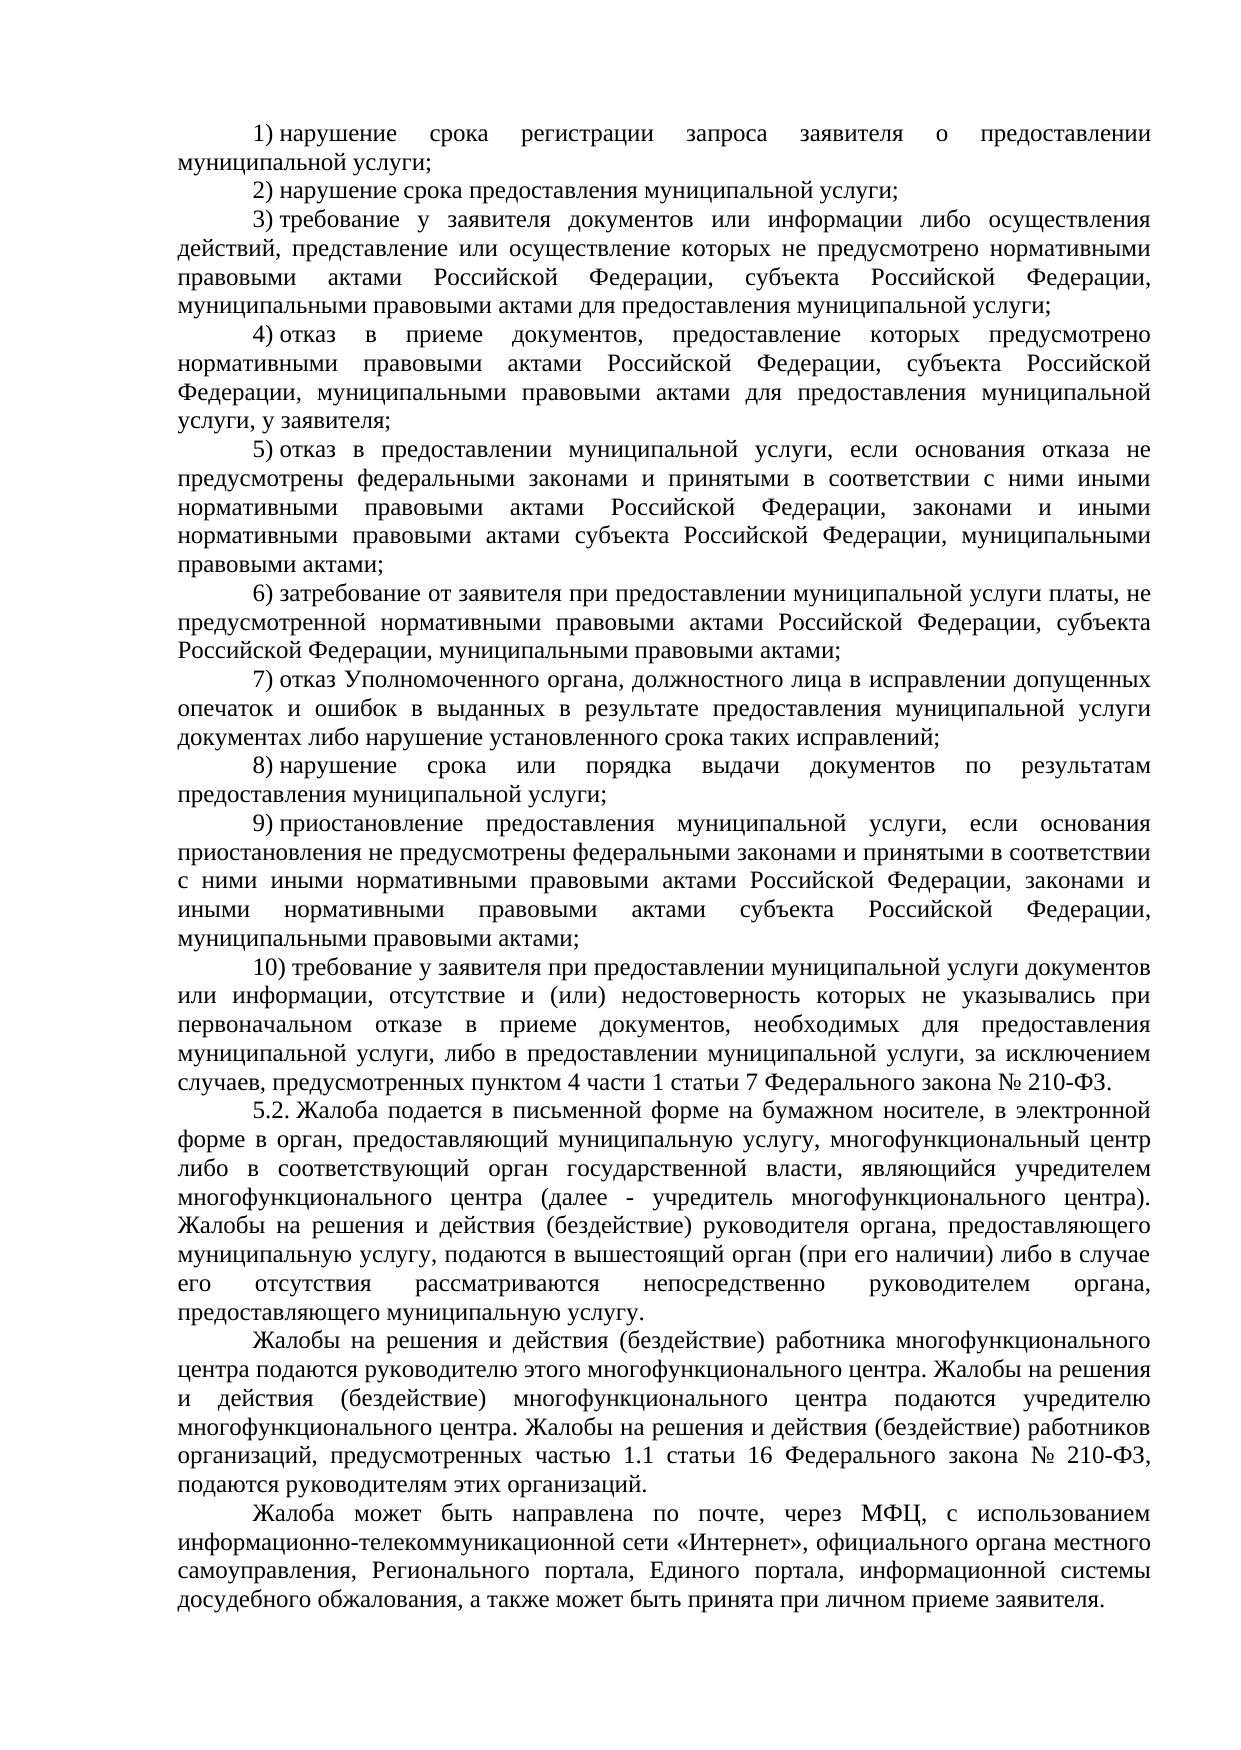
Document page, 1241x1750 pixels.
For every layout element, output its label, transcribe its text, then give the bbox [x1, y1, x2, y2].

text 8) нарушение срока или порядка выдачи документов по результатам предоставления муниципальной услуги; [177, 751, 1152, 808]
text 5.2. Жалоба подается в письменной форме на бумажном носителе, в электронной форме в орган, предоставляющий муниципальную услугу, многофункциональный центр либо в соответствующий орган государственной власти, являющийся учредителем многофункционального центра (далее - учредитель многофункционального центра). Жалобы на решения и действия (бездействие) руководителя органа, предоставляющего муниципальную услугу, подаются в вышестоящий орган (при его наличии) либо в случае его отсутствия рассматриваются непосредственно руководителем органа, предоставляющего муниципальную услугу. [177, 1096, 1152, 1326]
text Жалобы на решения и действия (бездействие) работника многофункционального центра подаются руководителю этого многофункционального центра. Жалобы на решения и действия (бездействие) многофункционального центра подаются учредителю многофункционального центра. Жалобы на решения и действия (бездействие) работников организаций, предусмотренных частью 1.1 статьи 16 Федерального закона № 210-ФЗ, подаются руководителям этих организаций. [177, 1326, 1152, 1498]
text 5) отказ в предоставлении муниципальной услуги, если основания отказа не предусмотрены федеральными законами и принятыми в соответствии с ними иными нормативными правовыми актами Российской Федерации, законами и иными нормативными правовыми актами субъекта Российской Федерации, муниципальными правовыми актами; [177, 434, 1152, 578]
text 7) отказ Уполномоченного органа, должностного лица в исправлении допущенных опечаток и ошибок в выданных в результате предоставления муниципальной услуги документах либо нарушение установленного срока таких исправлений; [177, 664, 1152, 751]
text 3) требование у заявителя документов или информации либо осуществления действий, представление или осуществление которых не предусмотрено нормативными правовыми актами Российской Федерации, субъекта Российской Федерации, муниципальными правовыми актами для предоставления муниципальной услуги; [177, 204, 1152, 319]
text Жалоба может быть направлена по почте, через МФЦ, с использованием информационно-телекоммуникационной сети «Интернет», официального органа местного самоуправления, Регионального портала, Единого портала, информационной системы досудебного обжалования, а также может быть принята при личном приеме заявителя. [177, 1498, 1152, 1613]
text 4) отказ в приеме документов, предоставление которых предусмотрено нормативными правовыми актами Российской Федерации, субъекта Российской Федерации, муниципальными правовыми актами для предоставления муниципальной услуги, у заявителя; [177, 319, 1152, 434]
text 10) требование у заявителя при предоставлении муниципальной услуги документов или информации, отсутствие и (или) недостоверность которых не указывались при первоначальном отказе в приеме документов, необходимых для предоставления муниципальной услуги, либо в предоставлении муниципальной услуги, за исключением случаев, предусмотренных пунктом 4 части 1 статьи 7 Федерального закона № 210-ФЗ. [177, 952, 1152, 1096]
text 2) нарушение срока предоставления муниципальной услуги; [177, 176, 1152, 204]
text 6) затребование от заявителя при предоставлении муниципальной услуги платы, не предусмотренной нормативными правовыми актами Российской Федерации, субъекта Российской Федерации, муниципальными правовыми актами; [177, 578, 1152, 664]
text 1) нарушение срока регистрации запроса заявителя о предоставлении муниципальной услуги; [177, 118, 1152, 176]
text 9) приостановление предоставления муниципальной услуги, если основания приостановления не предусмотрены федеральными законами и принятыми в соответствии с ними иными нормативными правовыми актами Российской Федерации, законами и иными нормативными правовыми актами субъекта Российской Федерации, муниципальными правовыми актами; [177, 808, 1152, 952]
